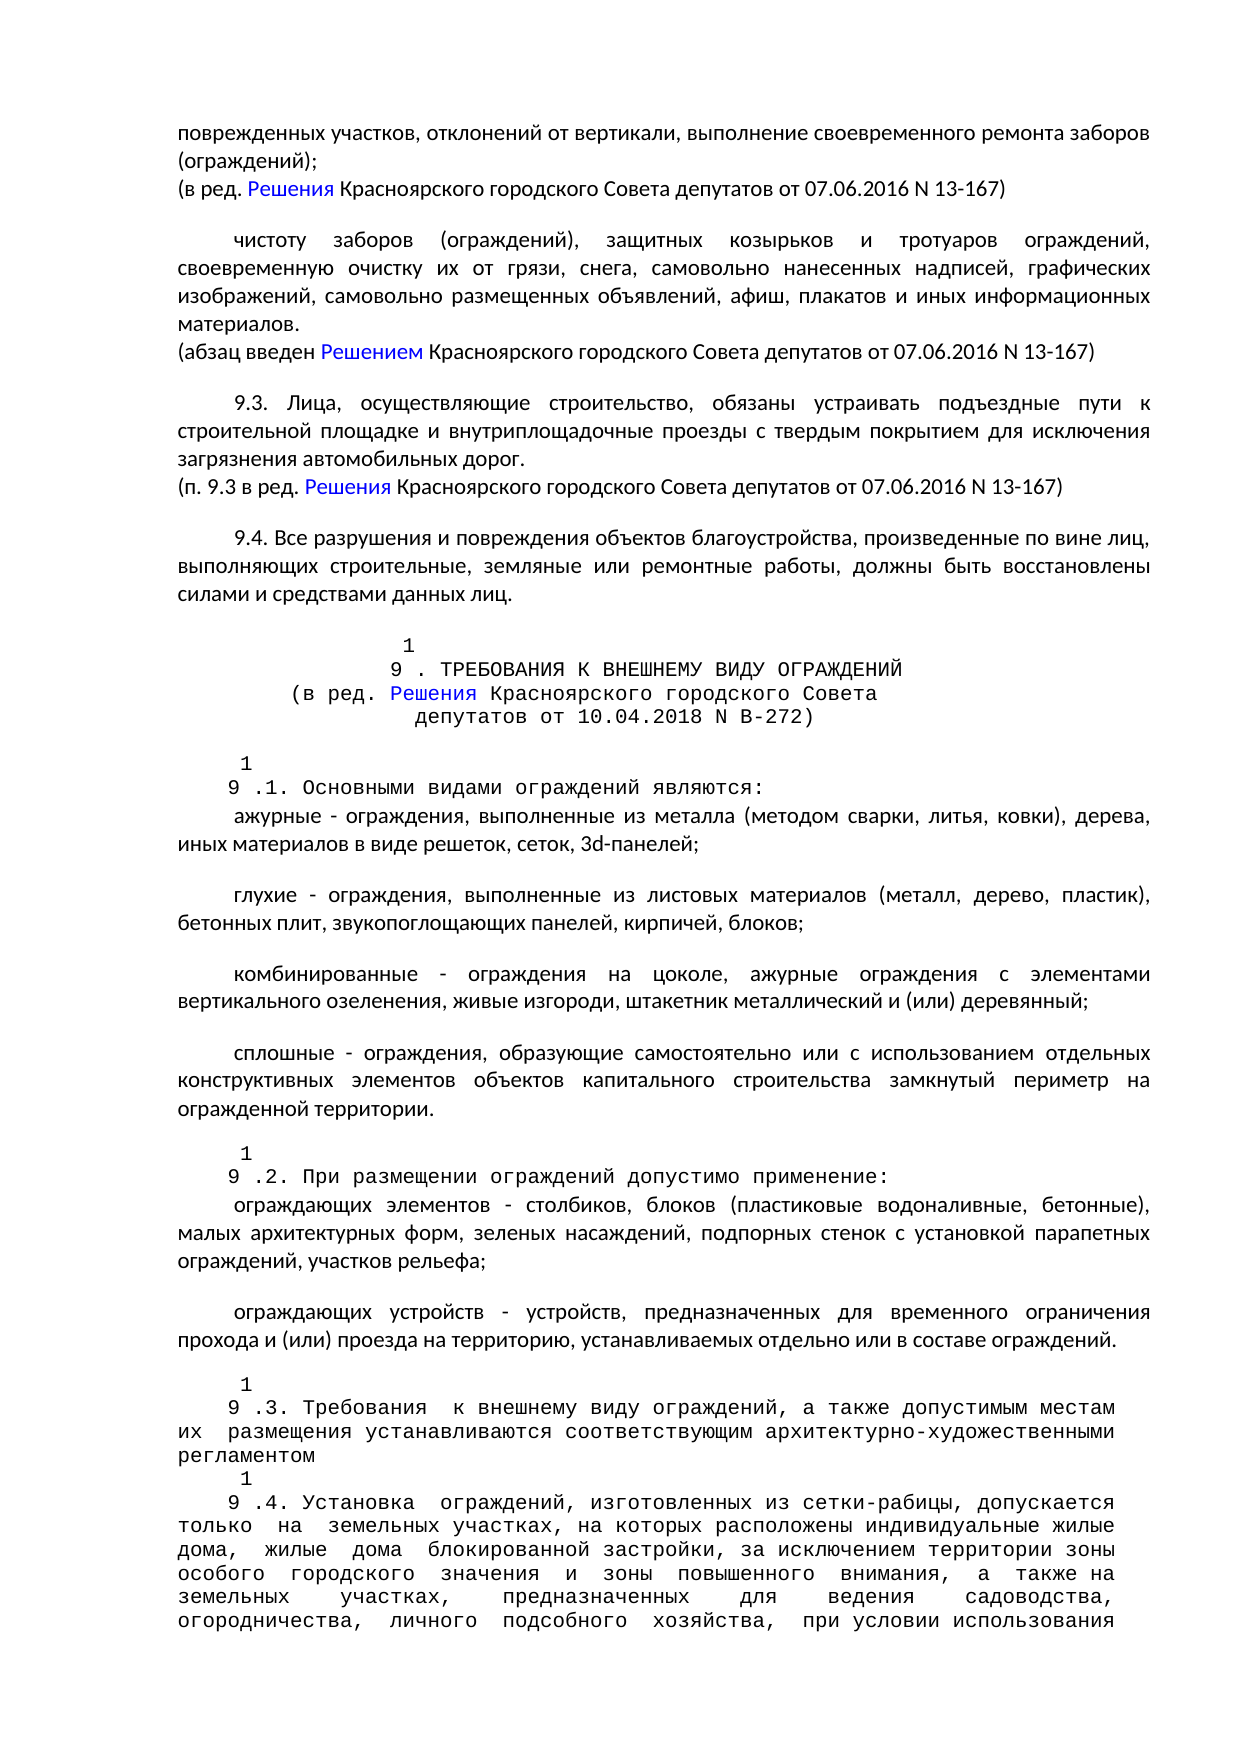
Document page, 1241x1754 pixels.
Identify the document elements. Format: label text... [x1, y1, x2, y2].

text 9 .2. При размещении ограждений допустимо применение: [177, 1166, 1152, 1190]
text чистоту заборов (ограждений), защитных козырьков и тротуаров ограждений, своевременную очистку их от грязи, снега, самовольно нанесенных надписей, графических изображений, самовольно размещенных объявлений, афиш, плакатов и иных информационных материалов. [177, 225, 1152, 337]
text сплошные - ограждения, образующие самостоятельно или с использованием отдельных конструктивных элементов объектов капитального строительства замкнутый периметр на огражденной территории. [177, 1038, 1152, 1122]
text 9.4. Все разрушения и повреждения объектов благоустройства, произведенные по вине лиц, выполняющих строительные, земляные или ремонтные работы, должны быть восстановлены силами и средствами данных лиц. [177, 523, 1152, 607]
text ограждающих элементов - столбиков, блоков (пластиковые водоналивные, бетонные), малых архитектурных форм, зеленых насаждений, подпорных стенок с установкой парапетных ограждений, участков рельефа; [177, 1190, 1152, 1274]
text 9 . ТРЕБОВАНИЯ К ВНЕШНЕМУ ВИДУ ОГРАЖДЕНИЙ [177, 659, 1152, 682]
text глухие - ограждения, выполненные из листовых материалов (металл, дерево, пластик), бетонных плит, звукопоглощающих панелей, кирпичей, блоков; [177, 880, 1152, 936]
text дома, жилые дома блокированной застройки, за исключением территории зоны [177, 1539, 1152, 1563]
text депутатов от 10.04.2018 N В-272) [177, 706, 1152, 730]
text (абзац введен Решением Красноярского городского Совета депутатов от 07.06.2016 N 13-167) [177, 337, 1152, 365]
text огородничества, личного подсобного хозяйства, при условии использования [177, 1610, 1152, 1634]
text 9 .1. Основными видами ограждений являются: [177, 777, 1152, 801]
text 1 [177, 1468, 1152, 1492]
text (в ред. Решения Красноярского городского Совета депутатов от 07.06.2016 N 13-167) [177, 174, 1152, 202]
text их размещения устанавливаются соответствующим архитектурно-художественными [177, 1421, 1152, 1444]
text 1 [177, 753, 1152, 777]
text регламентом [177, 1444, 1152, 1468]
text земельных участках, предназначенных для ведения садоводства, [177, 1586, 1152, 1610]
text 1 [177, 635, 1152, 659]
text 9.3. Лица, осуществляющие строительство, обязаны устраивать подъездные пути к строительной площадке и внутриплощадочные проезды с твердым покрытием для исключения загрязнения автомобильных дорог. [177, 388, 1152, 472]
text особого городского значения и зоны повышенного внимания, а также на [177, 1563, 1152, 1586]
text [177, 118, 1152, 174]
text 1 [177, 1374, 1152, 1397]
text ажурные - ограждения, выполненные из металла (методом сварки, литья, ковки), дерева, иных материалов в виде решеток, сеток, 3d-панелей; [177, 801, 1152, 857]
text (п. 9.3 в ред. Решения Красноярского городского Совета депутатов от 07.06.2016 N 13-167) [177, 472, 1152, 500]
text только на земельных участках, на которых расположены индивидуальные жилые [177, 1516, 1152, 1539]
text 1 [177, 1142, 1152, 1166]
text 9 .3. Требования к внешнему виду ограждений, а также допустимым местам [177, 1397, 1152, 1421]
text ограждающих устройств - устройств, предназначенных для временного ограничения прохода и (или) проезда на территорию, устанавливаемых отдельно или в составе ограждений. [177, 1297, 1152, 1353]
text 9 .4. Установка ограждений, изготовленных из сетки-рабицы, допускается [177, 1492, 1152, 1516]
text комбинированные - ограждения на цоколе, ажурные ограждения с элементами вертикального озеленения, живые изгороди, штакетник металлический и (или) деревянный; [177, 959, 1152, 1015]
text (в ред. Решения Красноярского городского Совета [177, 682, 1152, 706]
